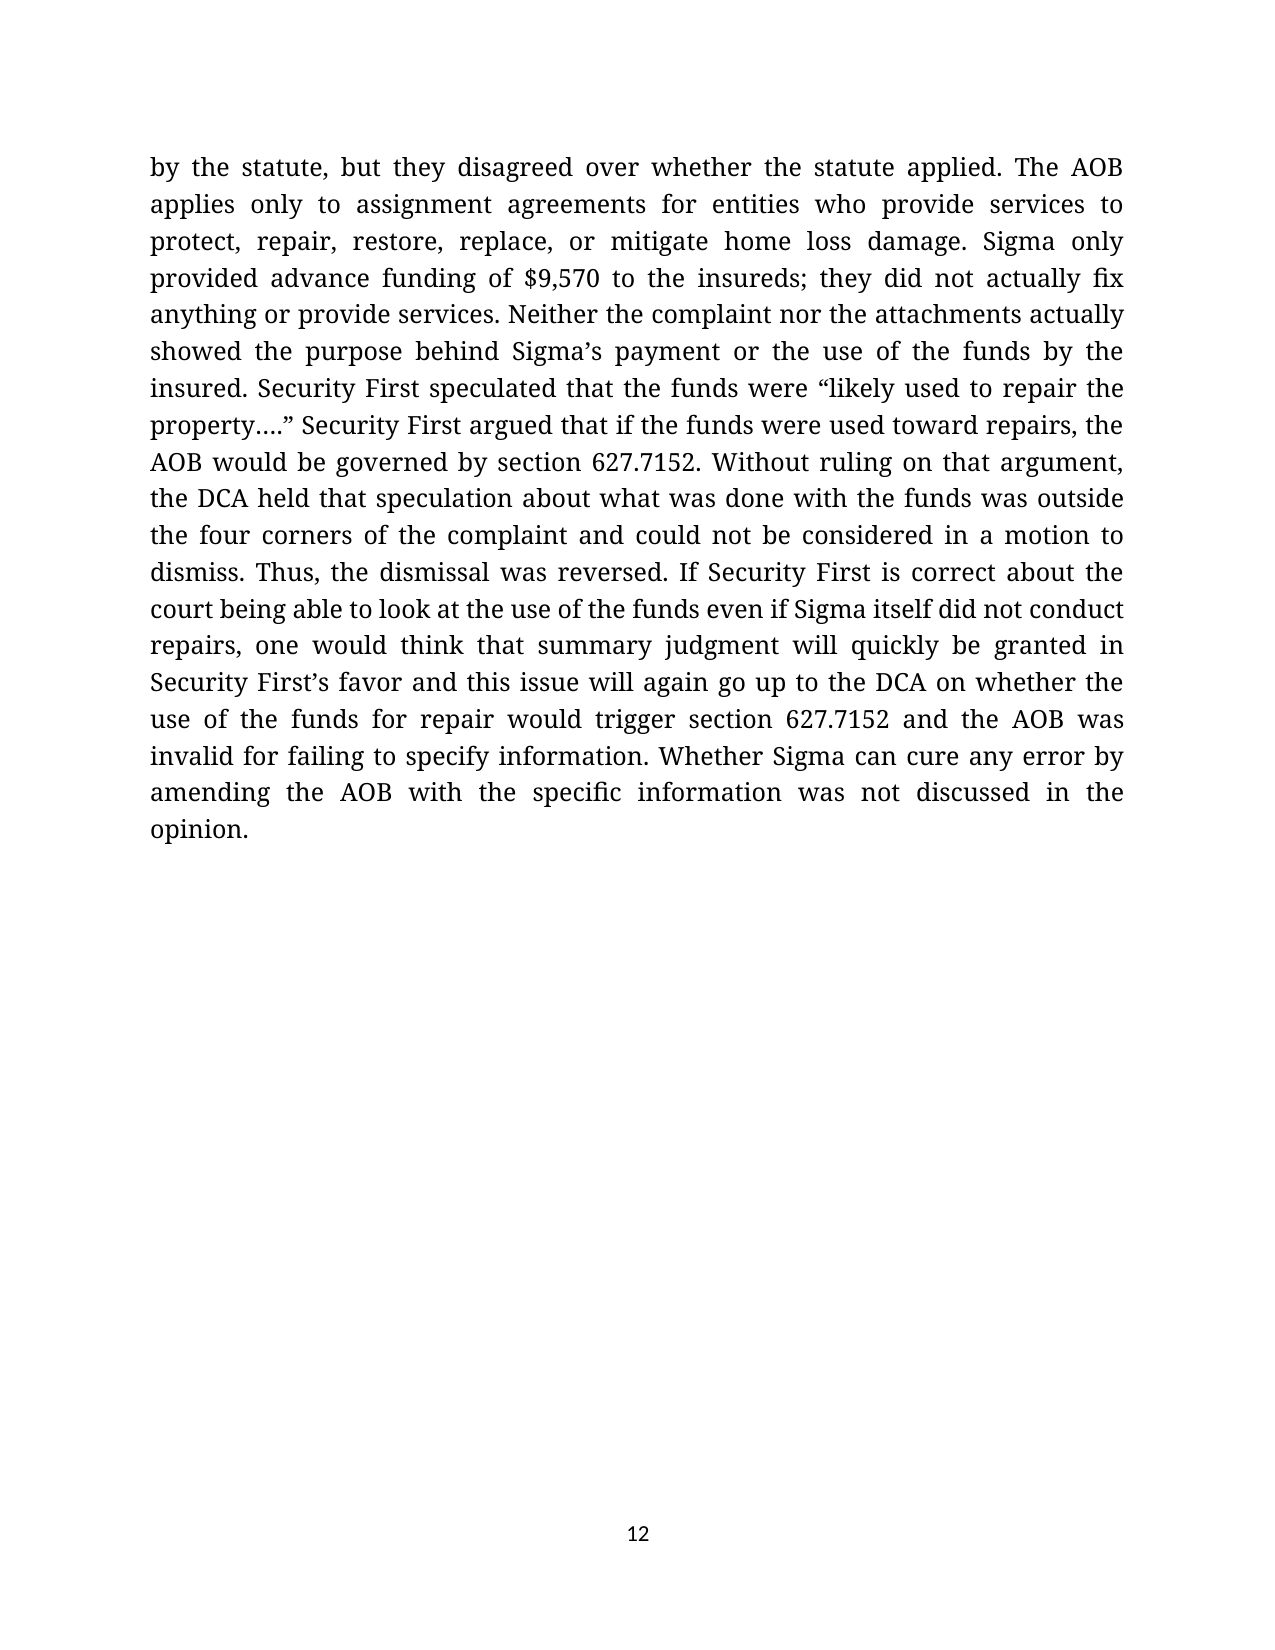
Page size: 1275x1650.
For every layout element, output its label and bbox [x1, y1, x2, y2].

text [150, 150, 1125, 846]
